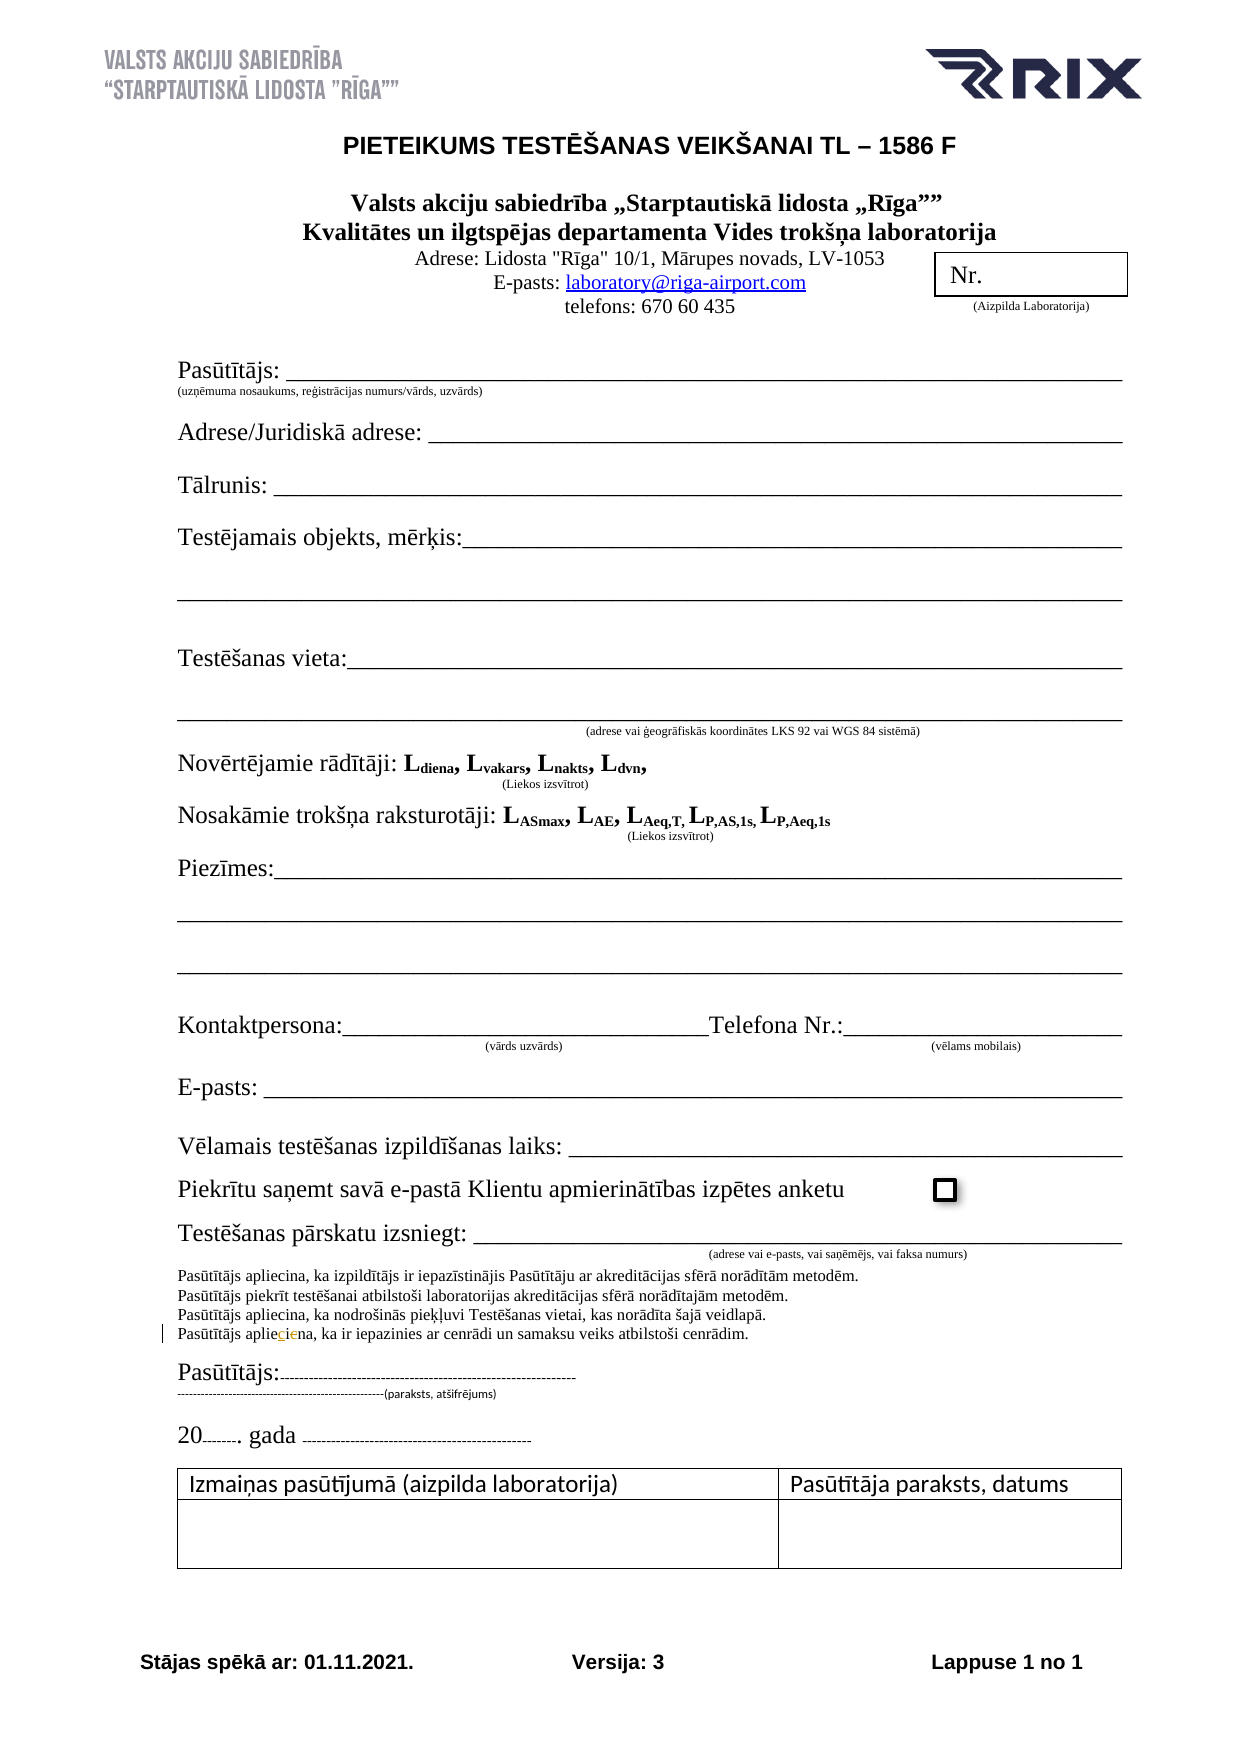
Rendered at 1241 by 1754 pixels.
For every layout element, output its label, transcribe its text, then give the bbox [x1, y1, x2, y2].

text telefons: 670 60 435 [177, 294, 1122, 318]
picture [922, 46, 1148, 103]
text (Liekos izsvītrot) [177, 777, 1122, 791]
text (Liekos izsvītrot) [177, 829, 1122, 843]
text E-pasts: laboratory@riga-airport.com [177, 270, 934, 294]
text Adrese/Juridiskā adrese: [177, 417, 1122, 446]
text Pasūtītājs piekrīt testēšanai atbilstoši laboratorijas akreditācijas sfērā norādītajām metodēm. [177, 1285, 1122, 1304]
text Kontaktpersona: Telefona Nr.: [177, 1010, 1122, 1039]
text Testējamais objekts, mērķis: [177, 522, 1122, 551]
text Testēšanas pārskatu izsniegt: [177, 1218, 1122, 1247]
text Piekrītu saņemt savā e-pastā Klientu apmierinātības izpētes anketu [177, 1174, 1122, 1203]
text Valsts akciju sabiedrība „Starptautiskā lidosta „Rīga”” Kvalitātes un ilgtspējas departamenta Vides trokšņa laboratorija [177, 188, 1122, 246]
text Pasūtītājs apliecina, ka izpildītājs ir iepazīstinājis Pasūtītāju ar akreditācijas sfērā norādītām metodēm. [177, 1266, 1122, 1285]
text (adrese vai e-pasts, vai saņēmējs, vai faksa numurs) [177, 1247, 1122, 1262]
text (adrese vai ģeogrāfiskās koordinātes LKS 92 vai WGS 84 sistēmā) [177, 724, 1122, 738]
text 20 . gada [177, 1420, 1122, 1449]
table_header Pasūtītāja paraksts, datums [779, 1469, 1121, 1499]
text (paraksts, atšifrējums) [177, 1386, 1122, 1401]
text Adrese: Lidosta "Rīga" 10/1, Mārupes novads, LV-1053 [177, 246, 1122, 270]
text Novērtējamie rādītāji: Ldiena, Lvakars, Lnakts, Ldvn, [177, 748, 1122, 777]
text (vārds uzvārds) (vēlams mobilais) [177, 1039, 1122, 1053]
text Pasūtītājs: [177, 355, 1122, 384]
table_cell [779, 1500, 1121, 1567]
text Pasūtītājs apliecina, ka nodrošinās pieķļuvi Testēšanas vietai, kas norādīta šajā veidlapā. [177, 1304, 1122, 1324]
table_cell [178, 1500, 778, 1567]
text Tālrunis: [177, 470, 1122, 498]
text Pasūtītājs aplieina, ka ir iepazinies ar cenrādi un samaksu veiks atbilstoši cenrādim. [177, 1324, 1122, 1343]
text Vēlamais testēšanas izpildīšanas laiks: [177, 1131, 1122, 1160]
text Pasūtītājs: [177, 1357, 1122, 1386]
table_header Izmaiņas pasūtījumā (aizpilda laboratorija) [178, 1469, 778, 1499]
text E-pasts: [177, 1072, 1122, 1101]
text (uzņēmuma nosaukums, reģistrācijas numurs/vārds, uzvārds) [177, 384, 1122, 398]
text Nosakāmie trokšņa raksturotāji: LASmax, LAE, LAeq,T, LP,AS,1s, LP,Aeq,1s [177, 800, 1122, 829]
picture [26, 0, 477, 148]
text Testēšanas vieta: [177, 643, 1122, 672]
text Piezīmes: [177, 853, 1122, 921]
